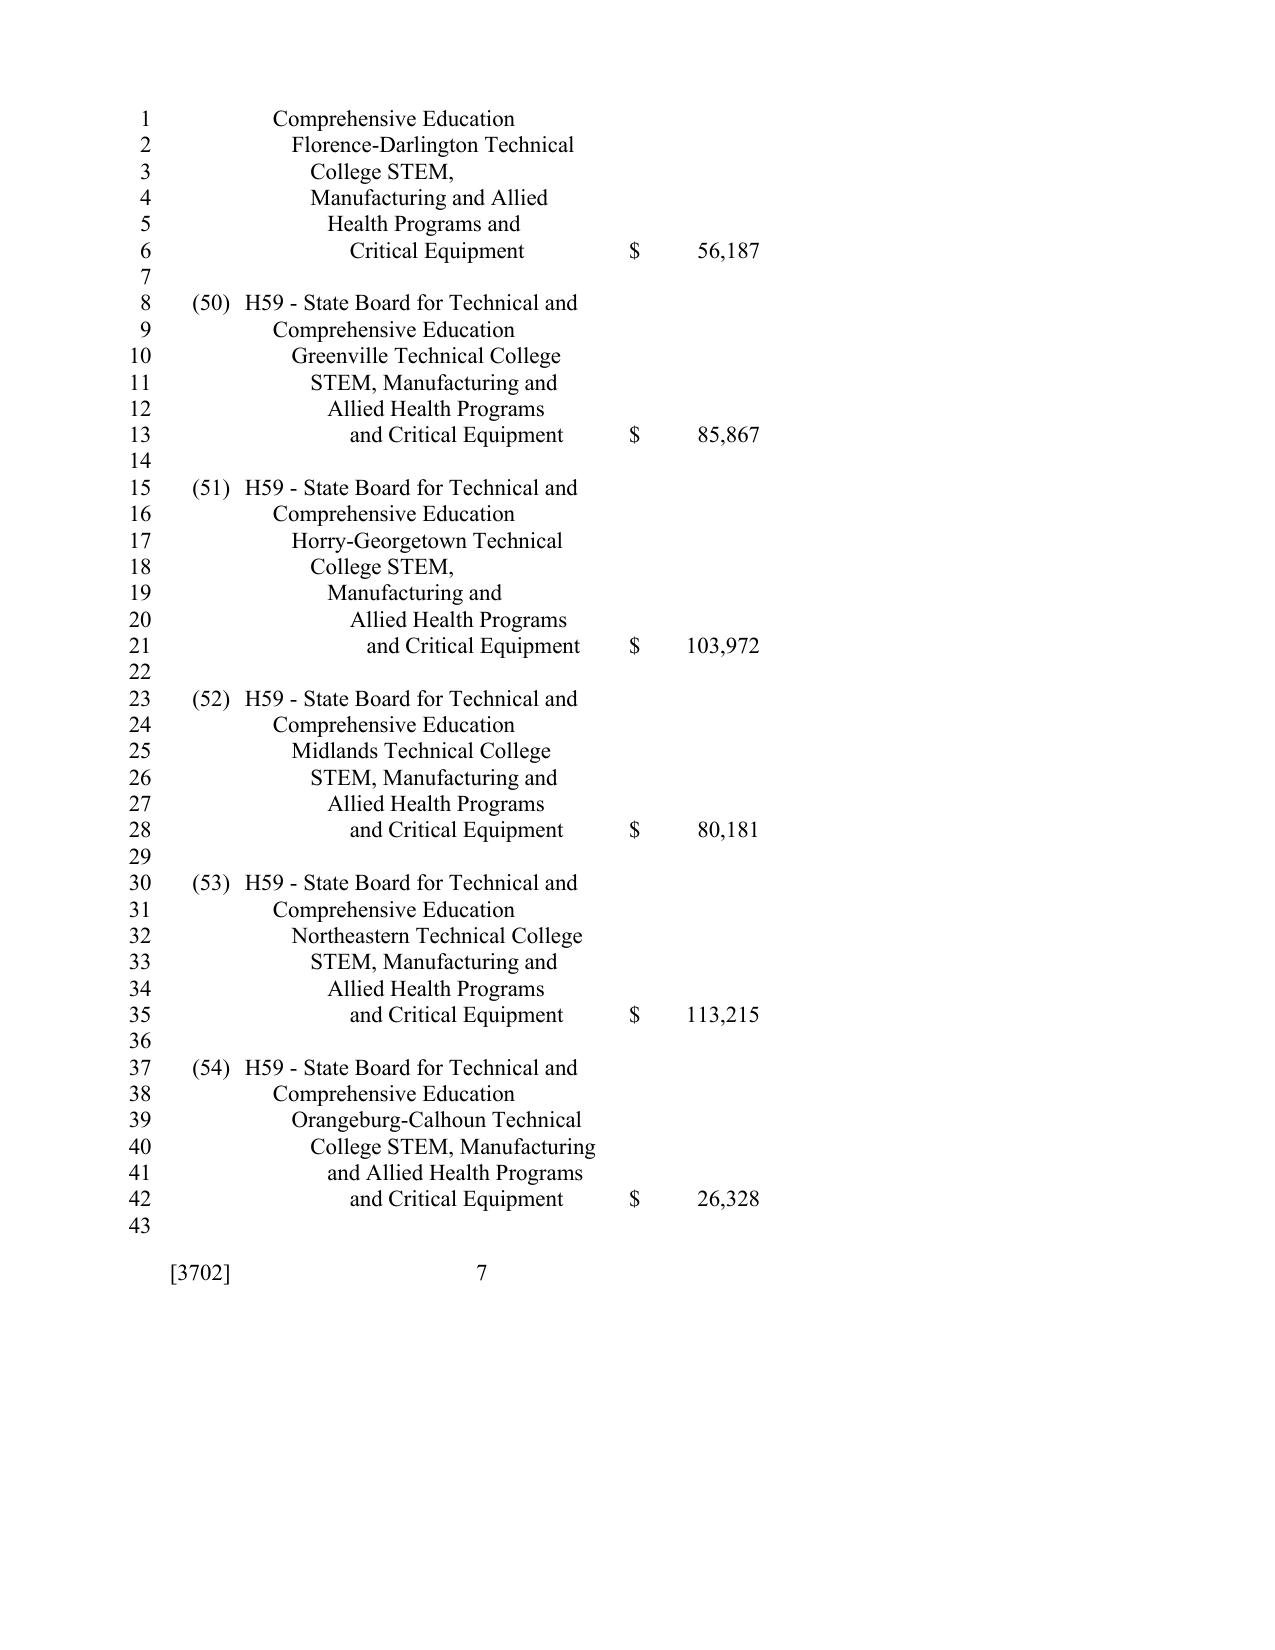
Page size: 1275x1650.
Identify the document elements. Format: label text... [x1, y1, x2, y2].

text College STEM, [169, 158, 787, 184]
text Midlands Technical College [169, 737, 787, 764]
text College STEM, [169, 553, 787, 579]
text STEM, Manufacturing and [169, 368, 787, 395]
text Health Programs and [169, 210, 787, 237]
text (53) H59 - State Board for Technical and [169, 869, 787, 896]
text (51) H59 - State Board for Technical and [169, 474, 787, 500]
text Comprehensive Education [169, 711, 787, 737]
text and Critical Equipment $ 113,215 [169, 1001, 787, 1027]
text Comprehensive Education [169, 896, 787, 922]
text Horry-Georgetown Technical [169, 527, 787, 553]
text Critical Equipment $ 56,187 [169, 237, 787, 263]
text Comprehensive Education [169, 500, 787, 527]
text and Critical Equipment $ 26,328 [169, 1186, 787, 1212]
text and Critical Equipment $ 85,867 [169, 421, 787, 448]
text Manufacturing and Allied [169, 184, 787, 210]
text STEM, Manufacturing and [169, 948, 787, 975]
text Allied Health Programs [169, 975, 787, 1001]
text STEM, Manufacturing and [169, 764, 787, 790]
text Allied Health Programs [169, 606, 787, 632]
text Manufacturing and [169, 579, 787, 606]
text (54) H59 - State Board for Technical and [169, 1054, 787, 1080]
text and Critical Equipment $ 80,181 [169, 817, 787, 843]
text Comprehensive Education [169, 105, 787, 131]
text Comprehensive Education [169, 1080, 787, 1106]
text Orangeburg-Calhoun Technical [169, 1106, 787, 1133]
text Florence-Darlington Technical [169, 131, 787, 158]
text Greenville Technical College [169, 342, 787, 368]
text and Critical Equipment $ 103,972 [169, 632, 787, 658]
text Allied Health Programs [169, 395, 787, 421]
text (50) H59 - State Board for Technical and [169, 289, 787, 316]
text College STEM, Manufacturing [169, 1133, 787, 1159]
text and Allied Health Programs [169, 1159, 787, 1186]
text Allied Health Programs [169, 790, 787, 817]
text Northeastern Technical College [169, 922, 787, 948]
text Comprehensive Education [169, 316, 787, 342]
text (52) H59 - State Board for Technical and [169, 685, 787, 711]
